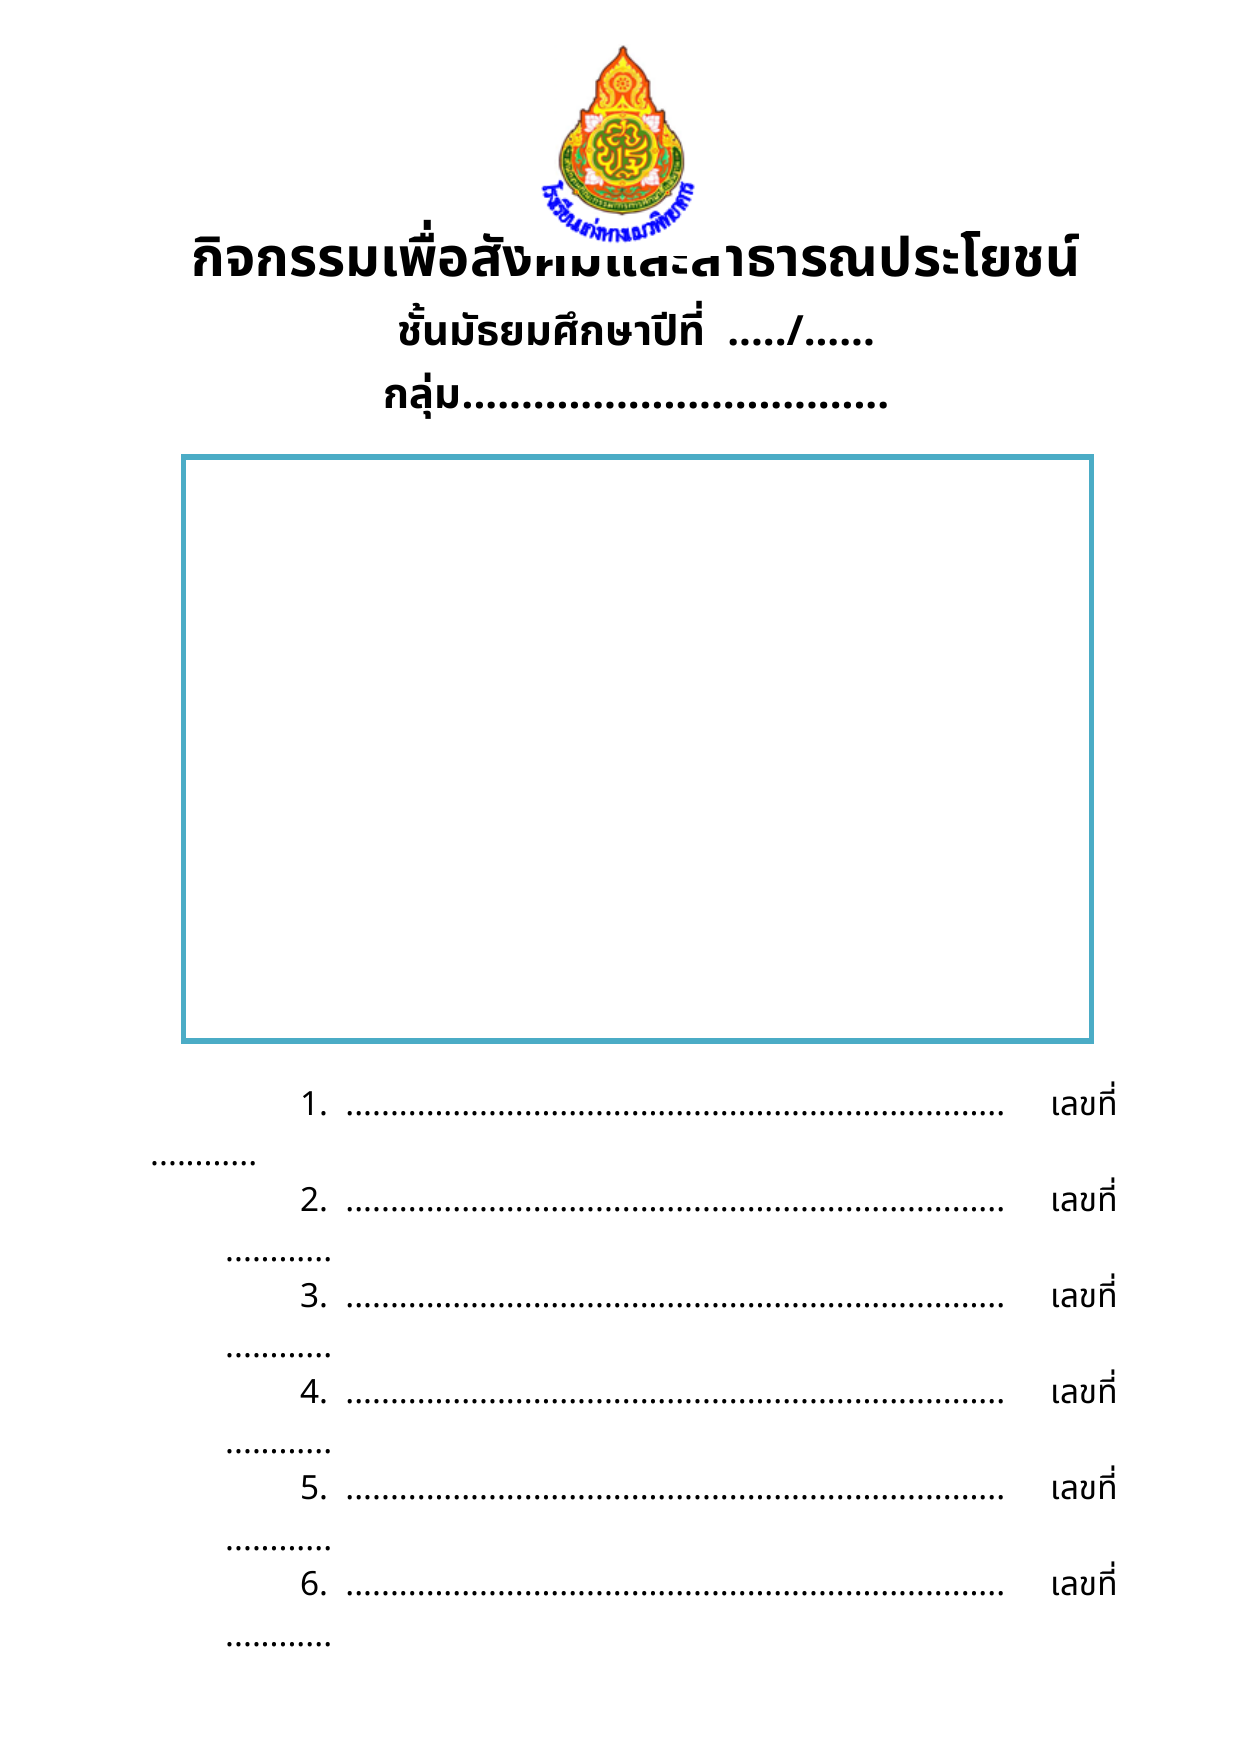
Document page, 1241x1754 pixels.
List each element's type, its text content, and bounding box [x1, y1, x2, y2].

picture [523, 44, 727, 256]
text 4. .......................................................................... เลขที่ ............ [225, 1368, 1122, 1464]
text 1. .......................................................................... เลขที่ ............ [150, 1079, 1122, 1176]
text 5. .......................................................................... เลขที่ ............ [225, 1464, 1122, 1560]
text 2. .......................................................................... เลขที่ ............ [225, 1176, 1122, 1272]
text ชั้นมัธยมศึกษาปีที่ ...../...... กลุ่ม.................................... [150, 300, 1122, 427]
text 3. .......................................................................... เลขที่ ............ [225, 1272, 1122, 1368]
text กิจกรรมเพื่อสังคมและสาธารณประโยชน์ [150, 218, 1122, 300]
text 6. .......................................................................... เลขที่ ............ [225, 1560, 1122, 1656]
